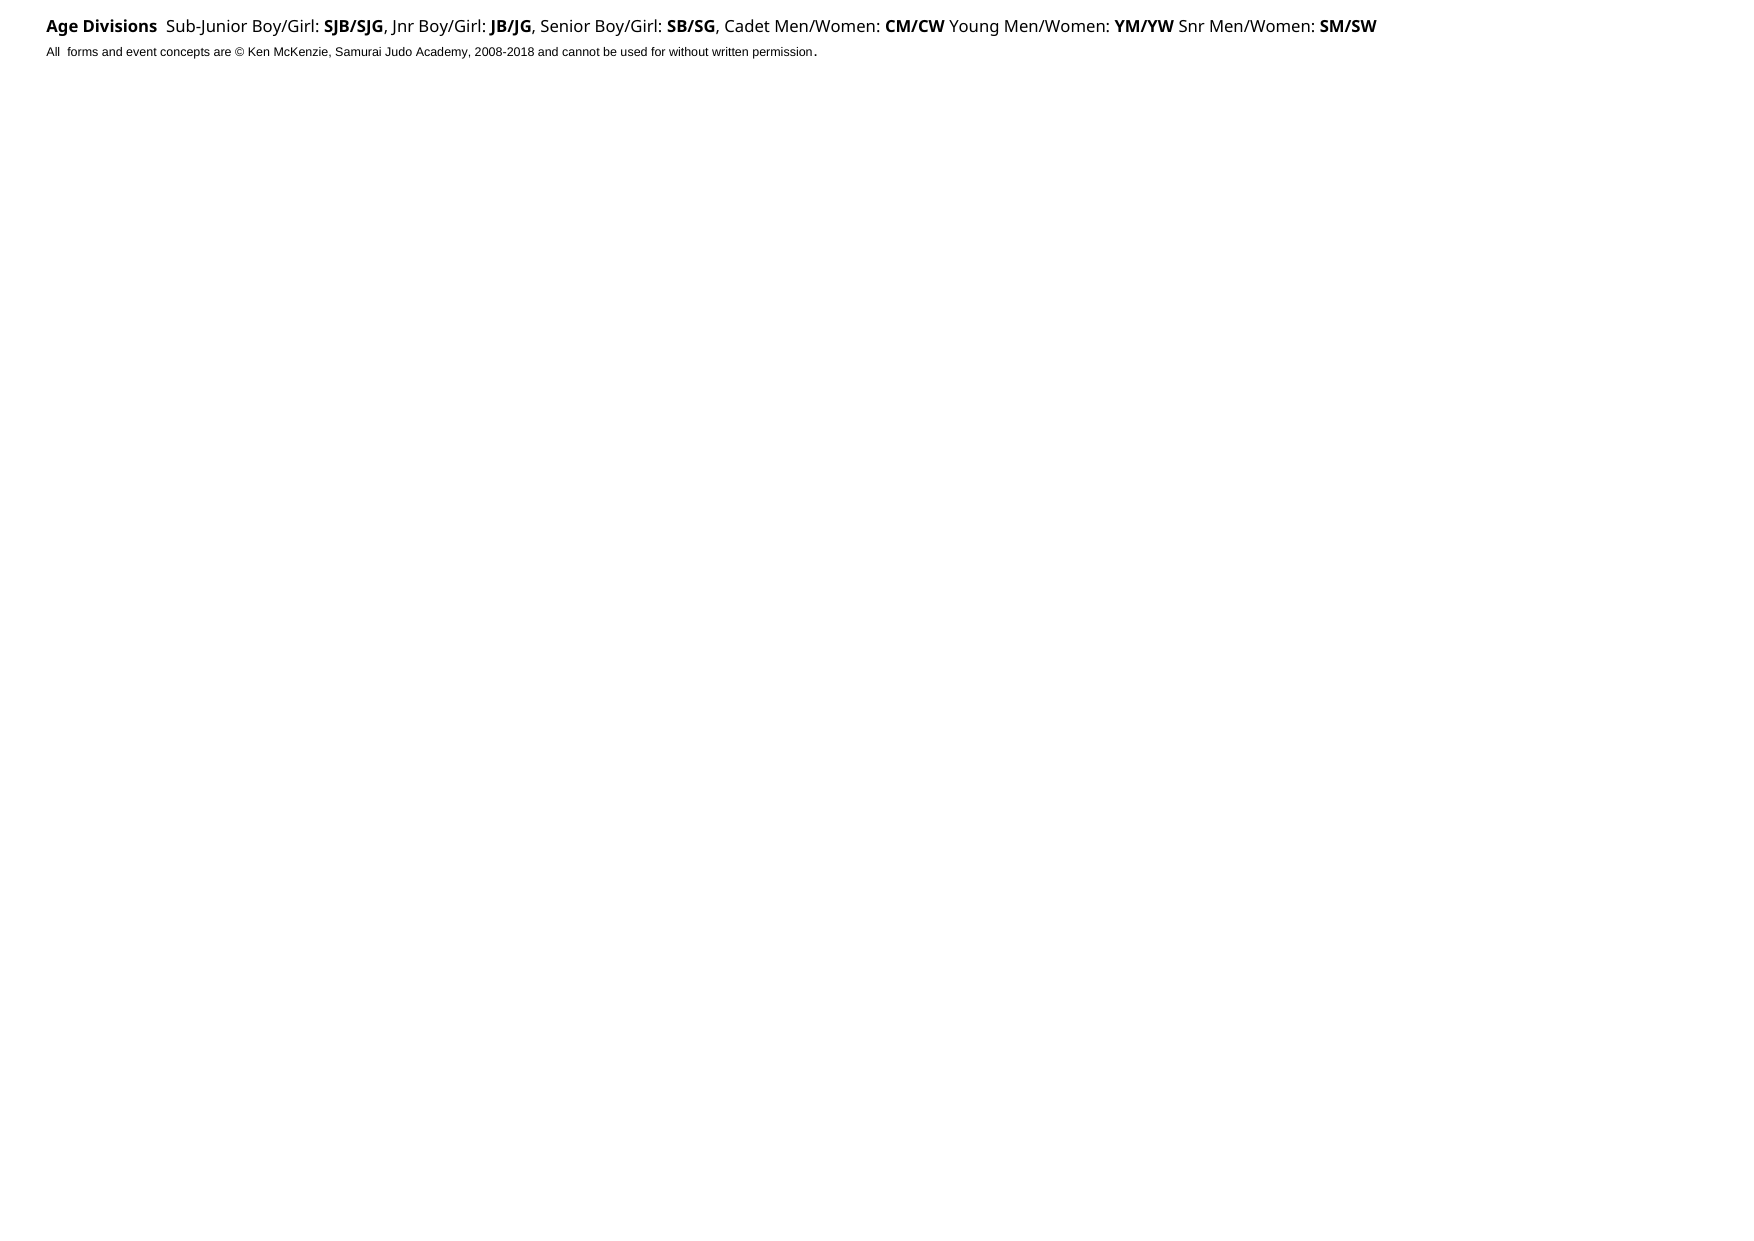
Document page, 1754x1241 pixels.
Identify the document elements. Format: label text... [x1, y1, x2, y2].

table_cell All forms and event concepts are © Ken McKenzie, Samurai Judo Academy, 2008-2018 and cannot be used for without written permission. [20, 38, 1686, 60]
table_cell Age Divisions Sub-Junior Boy/Girl: SJB/SJG, Jnr Boy/Girl: JB/JG, Senior Boy/Girl: SB/SG, Cadet Men/Women: CM/CW Young Men/Women: YM/YW Snr Men/Women: SM/SW [20, 15, 1686, 37]
